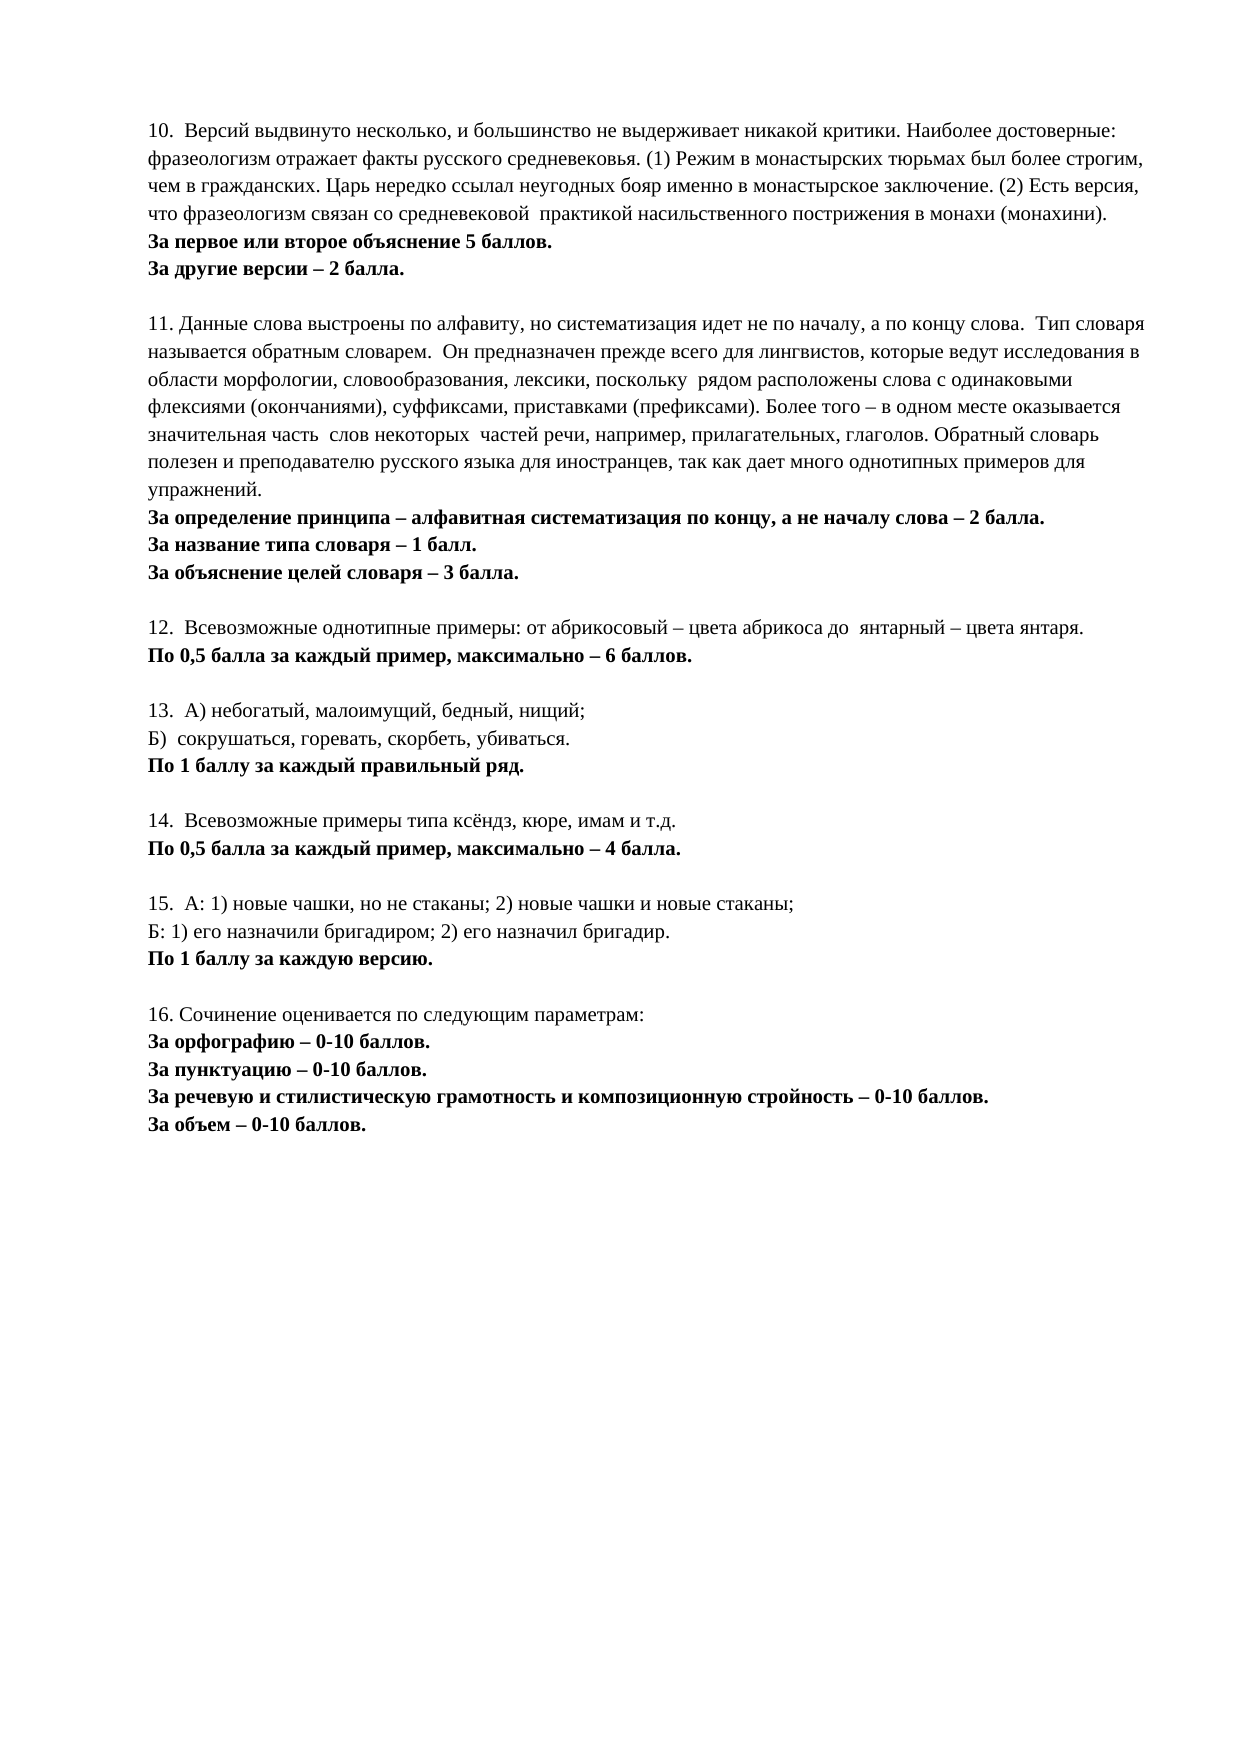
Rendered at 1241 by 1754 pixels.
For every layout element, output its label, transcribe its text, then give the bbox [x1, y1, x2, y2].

text 12. Всевозможные однотипные примеры: от абрикосовый – цвета абрикоса до янтарный – цвета янтаря. [148, 615, 1152, 639]
text За определение принципа – алфавитная систематизация по концу, а не началу слова – 2 балла. [148, 504, 1152, 529]
text 16. Сочинение оценивается по следующим параметрам: [148, 1001, 1152, 1026]
text 15. А: 1) новые чашки, но не стаканы; 2) новые чашки и новые стаканы; [148, 891, 1152, 915]
text По 0,5 балла за каждый пример, максимально – 6 баллов. [148, 643, 1152, 667]
text За первое или второе объяснение 5 баллов. [148, 228, 1152, 253]
text 10. Версий выдвинуто несколько, и большинство не выдерживает никакой критики. Наиболее достоверные: фразеологизм отражает факты русского средневековья. (1) Режим в монастырских тюрьмах был более строгим, чем в гражданских. Царь нередко ссылал неугодных бояр именно в монастырское заключение. (2) Есть версия, что фразеологизм связан со средневековой практикой насильственного пострижения в монахи (монахини). [148, 118, 1152, 225]
text По 0,5 балла за каждый пример, максимально – 4 балла. [148, 836, 1152, 860]
text За речевую и стилистическую грамотность и композиционную стройность – 0-10 баллов. [148, 1084, 1152, 1108]
text По 1 баллу за каждую версию. [148, 946, 1152, 970]
text За название типа словаря – 1 балл. [148, 532, 1152, 556]
text 13. А) небогатый, малоимущий, бедный, нищий; [148, 698, 1152, 722]
text За другие версии – 2 балла. [148, 256, 1152, 280]
text За орфографию – 0-10 баллов. [148, 1029, 1152, 1053]
text По 1 баллу за каждый правильный ряд. [148, 753, 1152, 777]
text 14. Всевозможные примеры типа ксёндз, кюре, имам и т.д. [148, 808, 1152, 832]
text За объяснение целей словаря – 3 балла. [148, 560, 1152, 584]
text 11. Данные слова выстроены по алфавиту, но систематизация идет не по началу, а по концу слова. Тип словаря называется обратным словарем. Он предназначен прежде всего для лингвистов, которые ведут исследования в области морфологии, словообразования, лексики, поскольку рядом расположены слова с одинаковыми флексиями (окончаниями), суффиксами, приставками (префиксами). Более того – в одном месте оказывается значительная часть слов некоторых частей речи, например, прилагательных, глаголов. Обратный словарь полезен и преподавателю русского языка для иностранцев, так как дает много однотипных примеров для упражнений. [148, 311, 1152, 501]
text За объем – 0-10 баллов. [148, 1112, 1152, 1136]
text Б) сокрушаться, горевать, скорбеть, убиваться. [148, 725, 1152, 749]
text За пунктуацию – 0-10 баллов. [148, 1057, 1152, 1081]
text Б: 1) его назначили бригадиром; 2) его назначил бригадир. [148, 919, 1152, 943]
